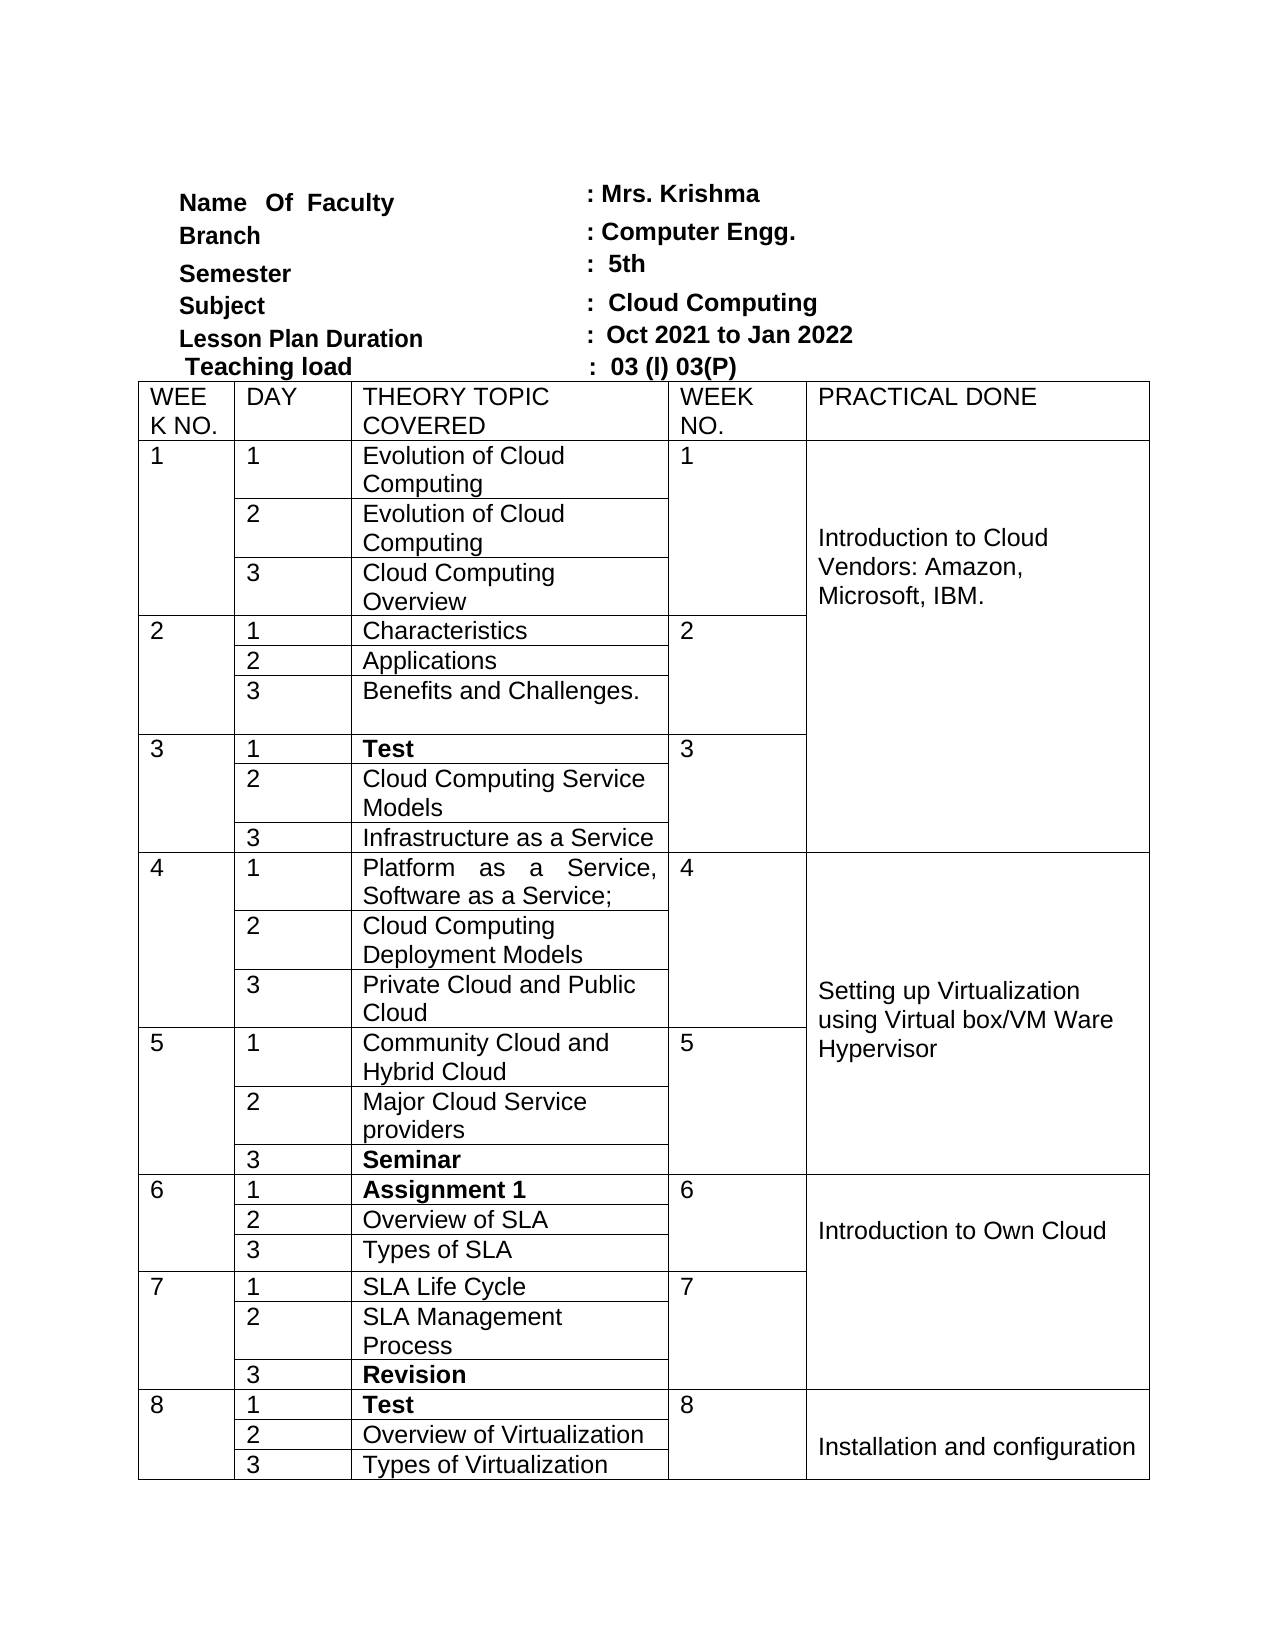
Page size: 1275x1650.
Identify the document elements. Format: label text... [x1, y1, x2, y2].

table_cell 1 [235, 1272, 351, 1301]
table_cell Community Cloud and Hybrid Cloud [352, 1028, 668, 1086]
table_cell 7 [139, 1272, 234, 1389]
table_cell Test [352, 735, 668, 763]
table_cell Assignment 1 [352, 1175, 668, 1204]
table_cell Installation and configuration of Own Cloud software for SaaS [807, 1390, 1149, 1478]
table_cell Cloud Computing Overview [352, 558, 668, 615]
table_cell 2 [235, 1420, 351, 1449]
table_cell Introduction to Cloud Vendors: Amazon, Microsoft, IBM. [807, 441, 1149, 852]
table_cell Test [352, 1390, 668, 1419]
table_cell Evolution of Cloud Computing [352, 499, 668, 557]
table_cell 5 [139, 1028, 234, 1174]
table_cell 4 [139, 853, 234, 1027]
table_cell 1 [235, 853, 351, 910]
table_cell 8 [669, 1390, 806, 1478]
table_cell 1 [235, 441, 351, 498]
table_cell SLA Life Cycle [352, 1272, 668, 1301]
table_header WEEK NO. [139, 382, 234, 440]
text Lesson Plan Duration : Oct 2021 to Jan 2022 [179, 320, 1153, 352]
table_cell 1 [235, 1175, 351, 1204]
table_cell 2 [235, 911, 351, 969]
table_cell 2 [235, 1302, 351, 1359]
table_cell 4 [669, 853, 806, 1027]
table_cell 3 [235, 676, 351, 733]
table_cell Overview of SLA [352, 1205, 668, 1234]
table_cell 3 [235, 1450, 351, 1478]
table_cell Major Cloud Service providers [352, 1087, 668, 1144]
table_cell 2 [669, 616, 806, 733]
table_cell 1 [669, 441, 806, 615]
table_cell Private Cloud and Public Cloud [352, 970, 668, 1027]
table_cell 3 [235, 970, 351, 1027]
table_cell 2 [235, 1205, 351, 1234]
table_header PRACTICAL DONE [807, 382, 1149, 440]
table_cell Evolution of Cloud Computing [352, 441, 668, 498]
table_cell 2 [235, 1087, 351, 1144]
table_cell 1 [139, 441, 234, 615]
text Teaching load : 03 (l) 03(P) [150, 352, 1153, 381]
table_header THEORY TOPIC COVERED [352, 382, 668, 440]
text Name Of Faculty : Mrs. Krishma [179, 179, 1153, 217]
table_cell Characteristics [352, 616, 668, 645]
table_cell Applications [352, 646, 668, 675]
table_cell 6 [139, 1175, 234, 1271]
table_cell 1 [235, 1390, 351, 1419]
text Subject : Cloud Computing [179, 288, 1153, 320]
table_cell 3 [669, 735, 806, 852]
table_cell Setting up Virtualization using Virtual box/VM Ware Hypervisor [807, 853, 1149, 1174]
table_cell 6 [669, 1175, 806, 1271]
table_cell Introduction to Own Cloud [807, 1175, 1149, 1389]
table_cell Types of SLA [352, 1235, 668, 1271]
table_cell 2 [235, 499, 351, 557]
table_cell Platform as a Service, Software as a Service; [352, 853, 668, 910]
text Branch : Computer Engg. [179, 217, 1153, 249]
table_header WEEK NO. [669, 382, 806, 440]
table_cell 8 [139, 1390, 234, 1478]
table_cell Cloud Computing Deployment Models [352, 911, 668, 969]
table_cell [352, 1450, 668, 1478]
table_cell Overview of Virtualization [352, 1420, 668, 1449]
table_cell Revision [352, 1360, 668, 1389]
table_cell Infrastructure as a Service [352, 823, 668, 852]
table_cell Cloud Computing Service Models [352, 764, 668, 822]
table_cell 1 [235, 616, 351, 645]
table_cell Benefits and Challenges. [352, 676, 668, 733]
table_cell 2 [235, 646, 351, 675]
table_cell 1 [235, 735, 351, 763]
table_cell 3 [235, 1235, 351, 1271]
table_cell 7 [669, 1272, 806, 1389]
table_cell 3 [235, 823, 351, 852]
table_cell 2 [235, 764, 351, 822]
table_cell 5 [669, 1028, 806, 1174]
table_cell 3 [235, 1145, 351, 1174]
table_cell 3 [139, 735, 234, 852]
table_header DAY [235, 382, 351, 440]
table_cell 2 [139, 616, 234, 733]
table_cell 3 [235, 558, 351, 615]
table_cell 1 [235, 1028, 351, 1086]
table_cell Seminar [352, 1145, 668, 1174]
text Semester : 5th [179, 249, 1153, 288]
table_cell SLA Management Process [352, 1302, 668, 1359]
table_cell 3 [235, 1360, 351, 1389]
